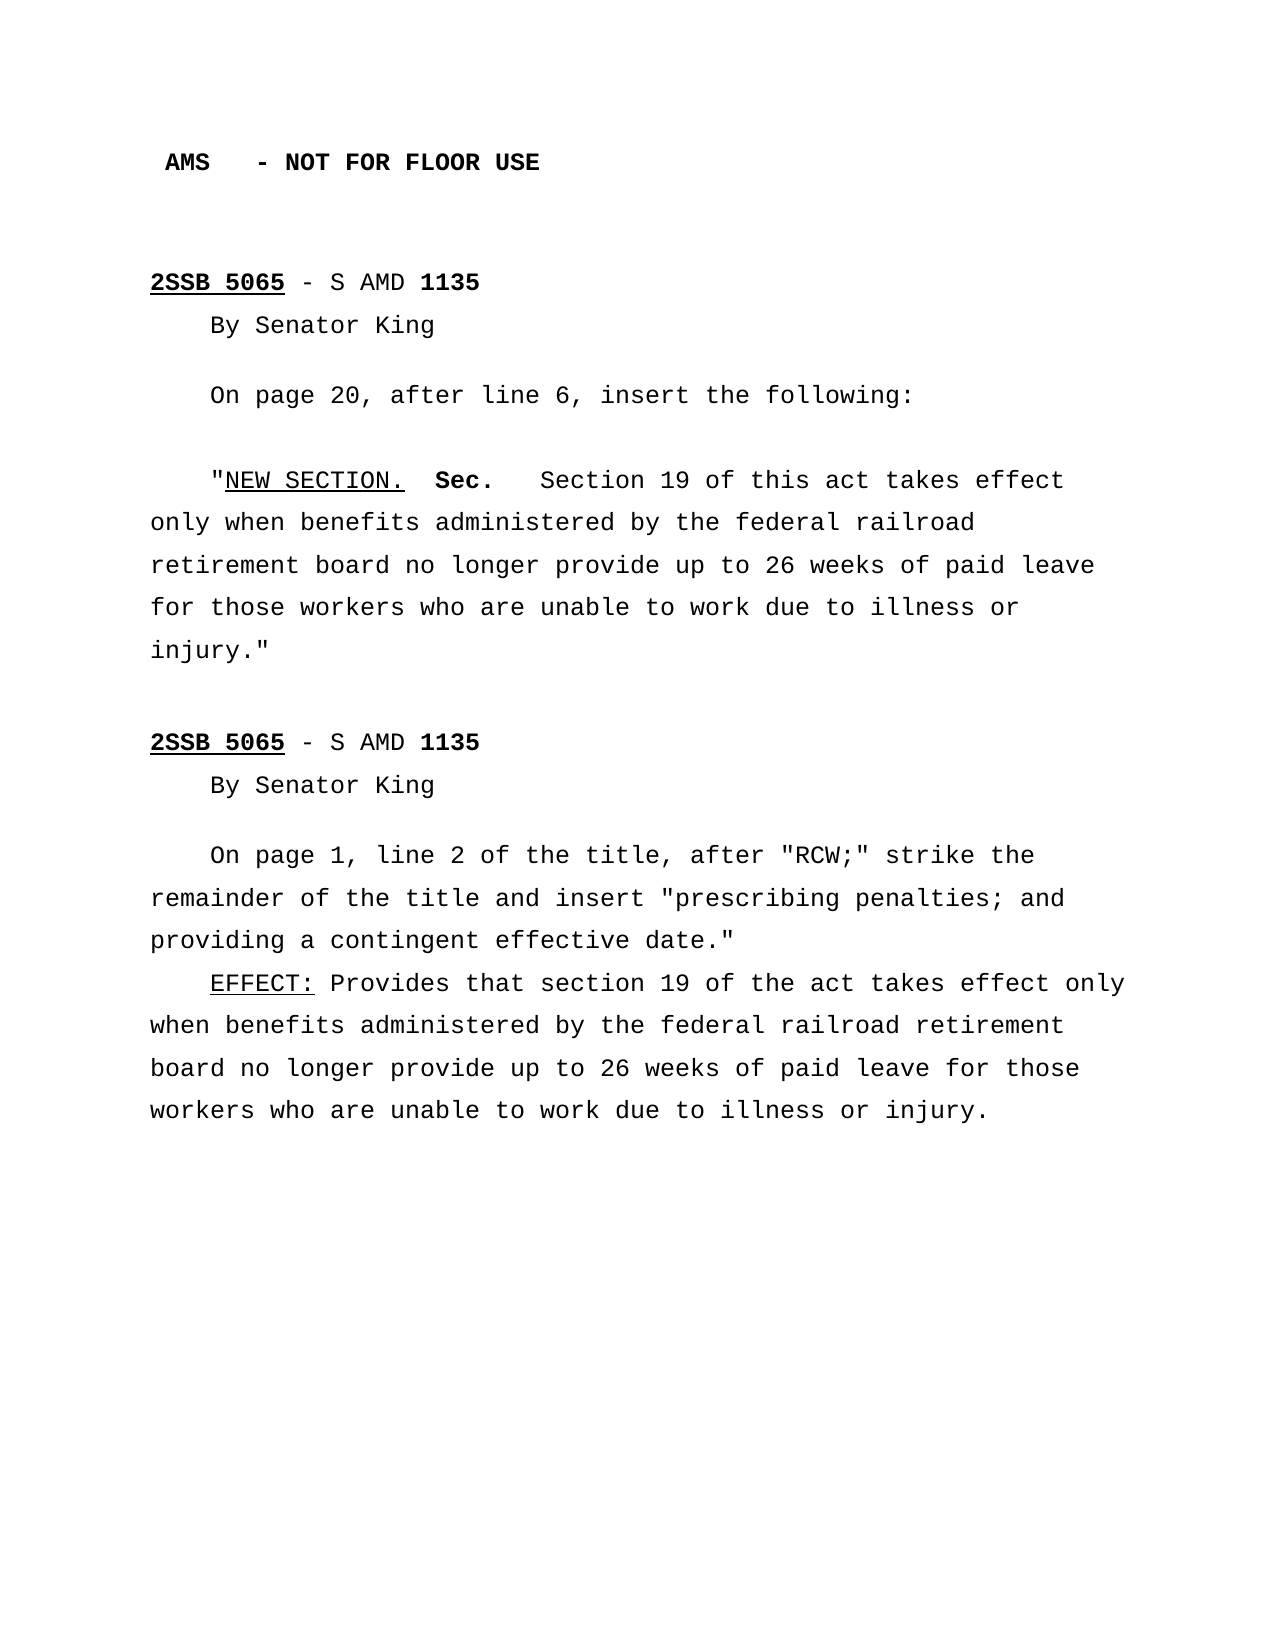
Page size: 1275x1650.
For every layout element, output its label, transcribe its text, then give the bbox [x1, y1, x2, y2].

text "NEW SECTION. Sec. Section 19 of this act takes effect only when benefits administered by the federal railroad retirement board no longer provide up to 26 weeks of paid leave for those workers who are unable to work due to illness or injury." [150, 454, 1125, 667]
text 2SSB 5065 - S AMD 1135 [150, 717, 1125, 759]
text On page 1, line 2 of the title, after "RCW;" strike the remainder of the title and insert "prescribing penalties; and providing a contingent effective date." [150, 830, 1125, 957]
text AMS - NOT FOR FLOOR USE [150, 150, 1125, 178]
text On page 20, after line 6, insert the following: [150, 370, 1125, 412]
text 2SSB 5065 - S AMD 1135 [150, 257, 1125, 299]
text By Senator King [150, 759, 1125, 802]
text By Senator King [150, 299, 1125, 342]
text EFFECT: Provides that section 19 of the act takes effect only when benefits administered by the federal railroad retirement board no longer provide up to 26 weeks of paid leave for those workers who are unable to work due to illness or injury. [150, 957, 1125, 1127]
